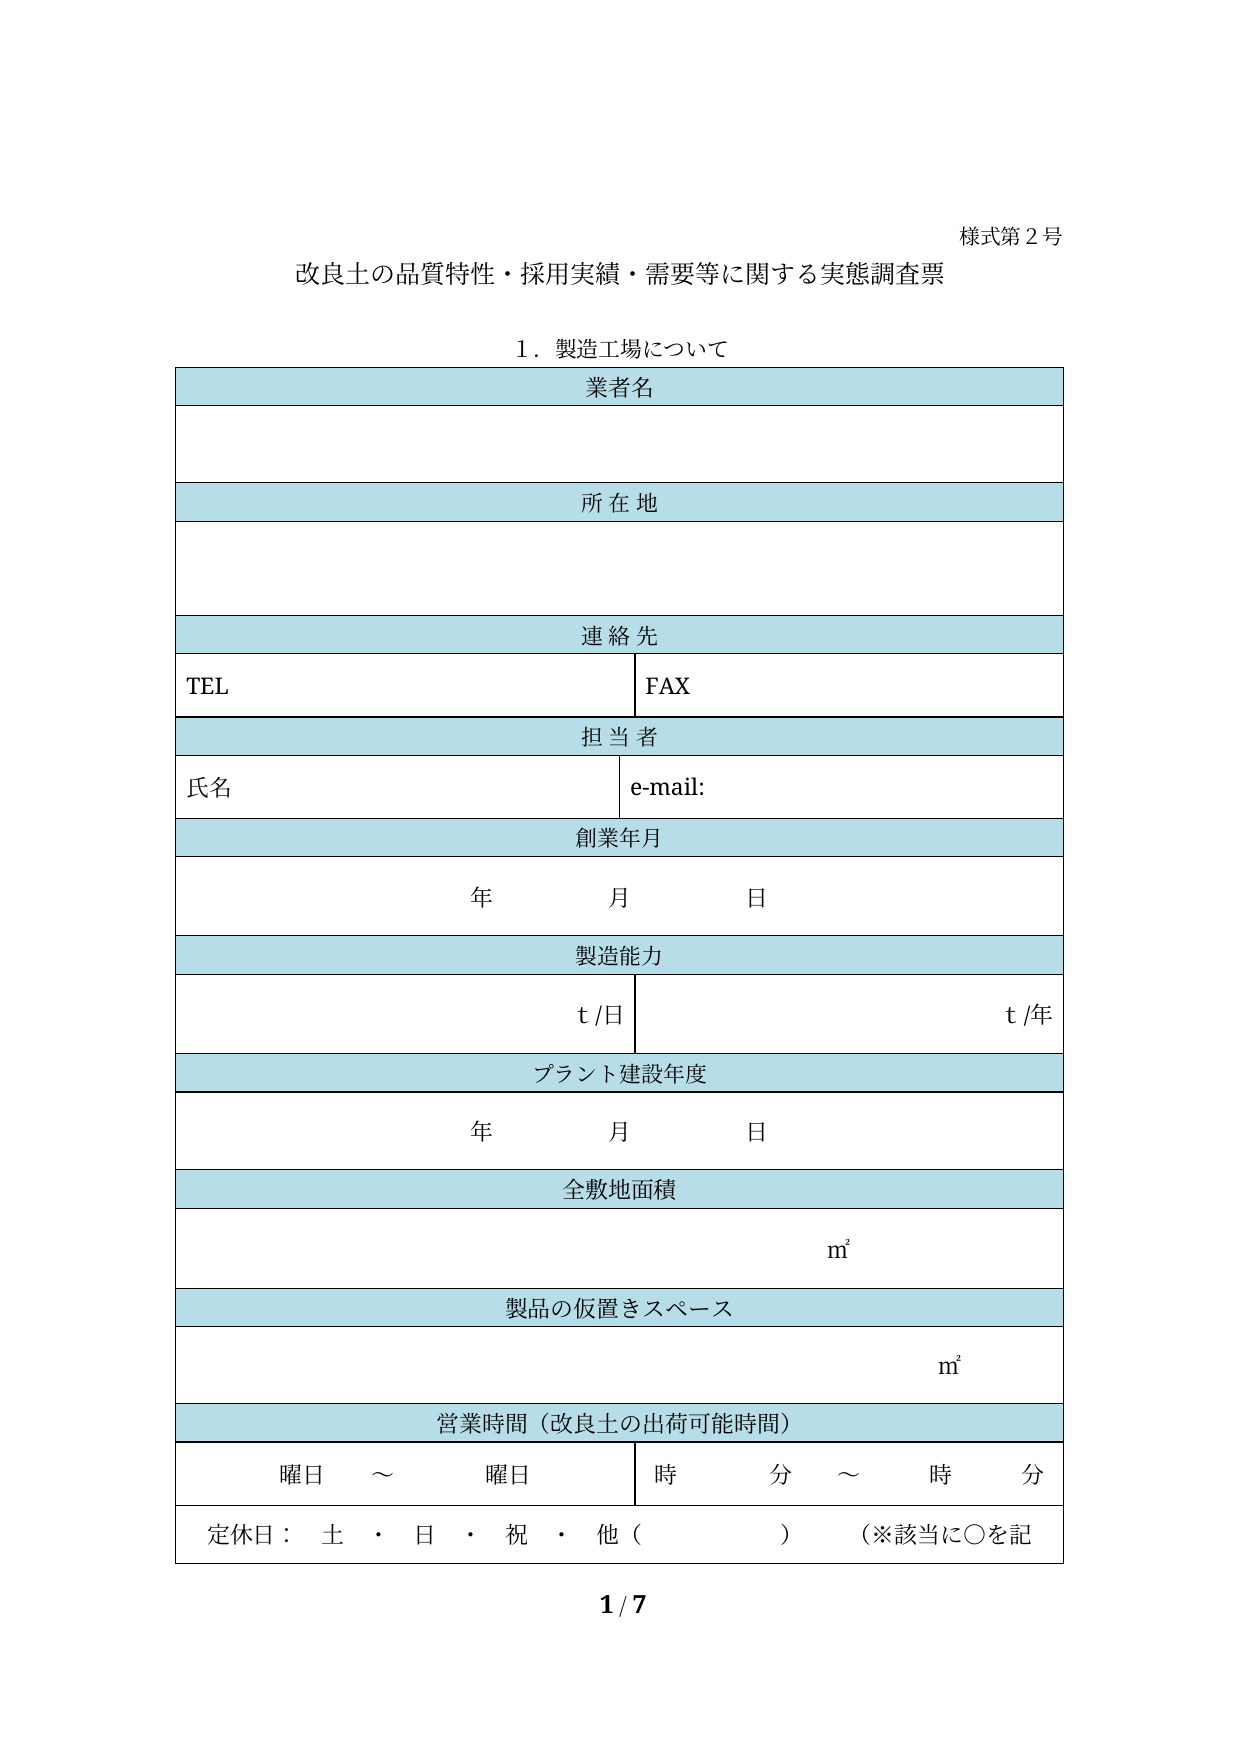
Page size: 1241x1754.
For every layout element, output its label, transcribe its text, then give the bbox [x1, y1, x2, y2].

table_cell 製品の仮置きスペース [176, 1289, 1063, 1326]
table_cell ｔ/日 [176, 975, 634, 1053]
table_cell ｔ/年 [636, 975, 1063, 1053]
table_cell 担 当 者 [176, 718, 1063, 755]
table_cell e-mail: [620, 756, 1063, 818]
table_cell 連 絡 先 [176, 616, 1063, 653]
table_cell TEL [176, 654, 634, 716]
table_cell ㎡ [176, 1327, 1063, 1403]
table_cell 時 分 ～ 時 分 [636, 1443, 1063, 1504]
table_cell ㎡ [176, 1209, 1063, 1287]
table_header 業者名 [176, 368, 1063, 405]
table_cell FAX [636, 654, 1063, 716]
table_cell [176, 1506, 1063, 1563]
table_cell 年 月 日 [176, 857, 1063, 935]
table_cell 曜日 ～ 曜日 [176, 1443, 634, 1504]
table_cell 営業時間（改良土の出荷可能時間） [176, 1404, 1063, 1441]
table_cell 年 月 日 [176, 1093, 1063, 1169]
table_cell [176, 406, 1063, 482]
table_cell 全敷地面積 [176, 1170, 1063, 1208]
table_cell 所 在 地 [176, 483, 1063, 521]
text 改良土の品質特性・採用実績・需要等に関する実態調査票 [177, 254, 1063, 292]
text 様式第２号 [177, 217, 1063, 254]
table_cell 創業年月 [176, 819, 1063, 856]
table_cell 氏名 [176, 756, 619, 818]
table_cell プラント建設年度 [176, 1054, 1063, 1091]
table_cell [176, 522, 1063, 615]
table_cell 製造能力 [176, 936, 1063, 974]
text １．製造工場について [177, 329, 1063, 367]
